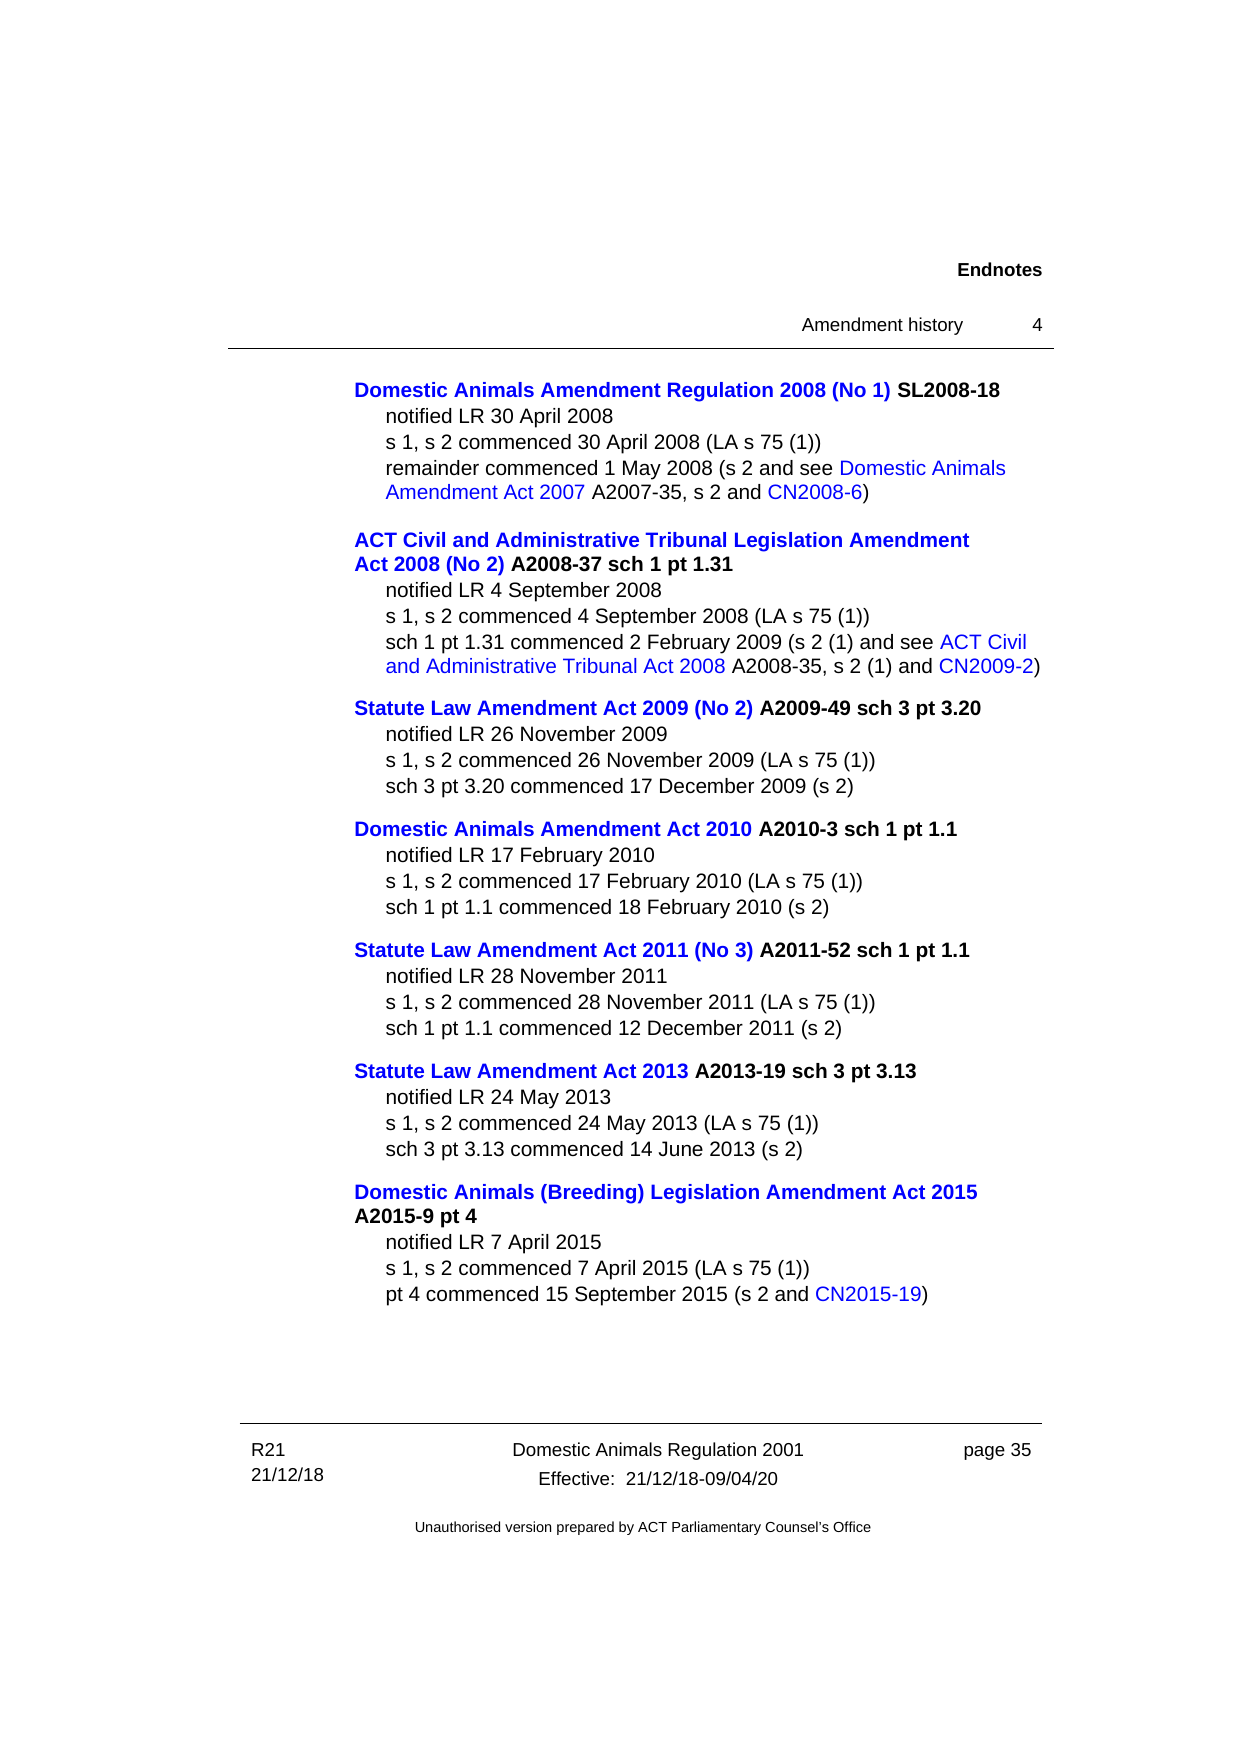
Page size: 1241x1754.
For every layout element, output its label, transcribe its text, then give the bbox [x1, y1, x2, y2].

text notified LR 30 April 2008 [385, 404, 1042, 428]
text s 1, s 2 commenced 4 September 2008 (LA s 75 (1)) [385, 603, 1042, 627]
text s 1, s 2 commenced 26 November 2009 (LA s 75 (1)) [385, 748, 1042, 772]
text Domestic Animals Amendment Regulation 2008 (No 1) SL2008-18 [354, 378, 1042, 402]
text s 1, s 2 commenced 24 May 2013 (LA s 75 (1)) [385, 1111, 1042, 1135]
text notified LR 17 February 2010 [385, 843, 1042, 867]
text s 1, s 2 commenced 17 February 2010 (LA s 75 (1)) [385, 869, 1042, 893]
text Domestic Animals (Breeding) Legislation Amendment Act 2015 A2015-9 pt 4 [354, 1179, 1042, 1227]
text Statute Law Amendment Act 2011 (No 3) A2011-52 sch 1 pt 1.1 [354, 938, 1042, 962]
text remainder commenced 1 May 2008 (s 2 and see Domestic Animals Amendment Act 2007 A2007-35, s 2 and CN2008-6) [385, 456, 1042, 504]
text notified LR 4 September 2008 [385, 577, 1042, 601]
text sch 1 pt 1.31 commenced 2 February 2009 (s 2 (1) and see ACT Civil and Administrative Tribunal Act 2008 A2008-35, s 2 (1) and CN2009-2) [385, 629, 1042, 677]
text sch 1 pt 1.1 commenced 18 February 2010 (s 2) [385, 895, 1042, 919]
text sch 3 pt 3.20 commenced 17 December 2009 (s 2) [385, 774, 1042, 798]
text s 1, s 2 commenced 30 April 2008 (LA s 75 (1)) [385, 430, 1042, 454]
text ACT Civil and Administrative Tribunal Legislation Amendment Act 2008 (No 2) A2008-37 sch 1 pt 1.31 [354, 527, 1042, 575]
text notified LR 7 April 2015 [385, 1229, 1042, 1253]
text notified LR 24 May 2013 [385, 1085, 1042, 1109]
text Domestic Animals Amendment Act 2010 A2010-3 sch 1 pt 1.1 [354, 817, 1042, 841]
text Statute Law Amendment Act 2009 (No 2) A2009-49 sch 3 pt 3.20 [354, 696, 1042, 720]
text notified LR 28 November 2011 [385, 964, 1042, 988]
text s 1, s 2 commenced 7 April 2015 (LA s 75 (1)) [385, 1256, 1042, 1279]
text sch 1 pt 1.1 commenced 12 December 2011 (s 2) [385, 1016, 1042, 1040]
text pt 4 commenced 15 September 2015 (s 2 and CN2015-19) [385, 1282, 1042, 1306]
text s 1, s 2 commenced 28 November 2011 (LA s 75 (1)) [385, 990, 1042, 1014]
text sch 3 pt 3.13 commenced 14 June 2013 (s 2) [385, 1137, 1042, 1161]
text Statute Law Amendment Act 2013 A2013-19 sch 3 pt 3.13 [354, 1059, 1042, 1083]
text notified LR 26 November 2009 [385, 722, 1042, 746]
